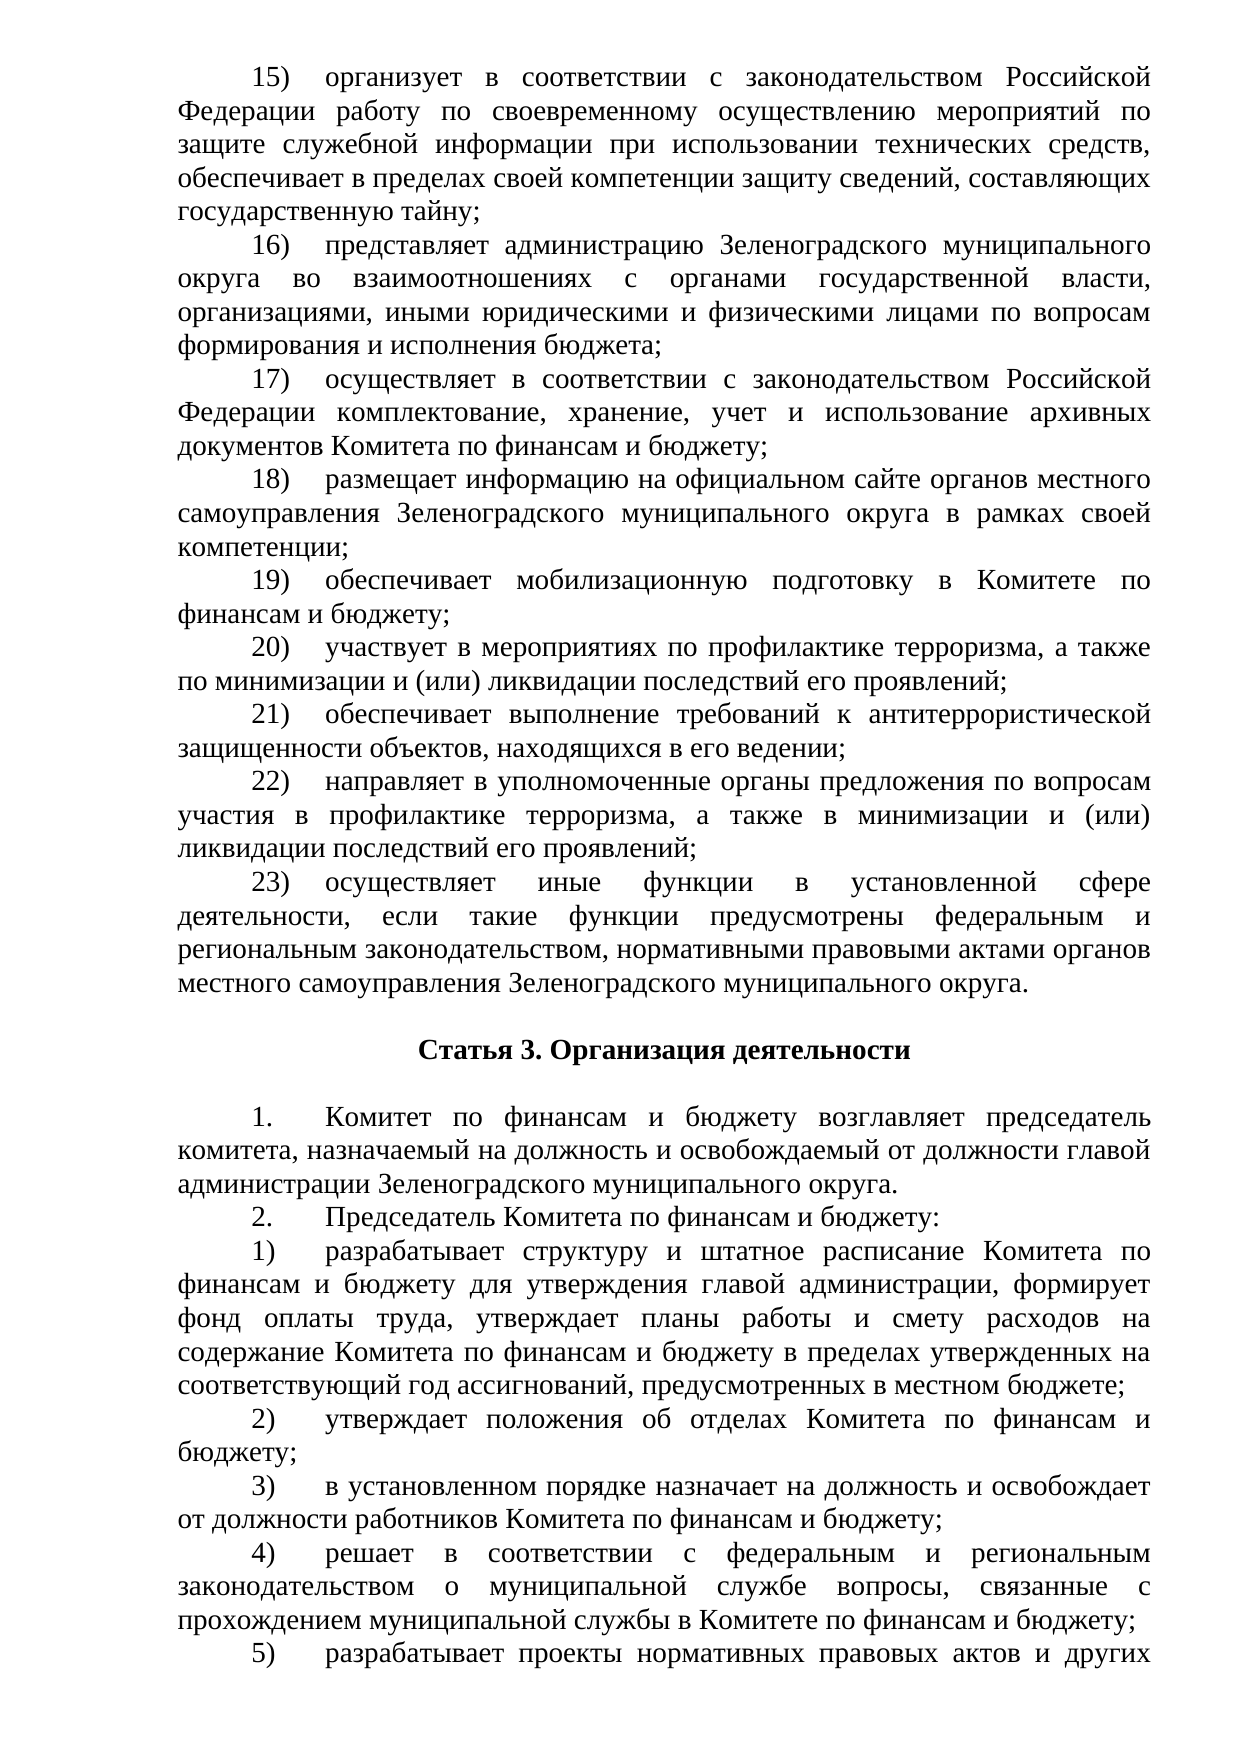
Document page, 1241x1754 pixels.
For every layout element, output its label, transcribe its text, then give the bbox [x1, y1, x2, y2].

list решает в соответствии с федеральным и региональным законодательством о муниципальной службе вопросы, связанные с прохождением муниципальной службы в Комитете по финансам и бюджету; [177, 1535, 1152, 1636]
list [177, 1636, 1152, 1669]
list организует в соответствии с законодательством Российской Федерации работу по своевременному осуществлению мероприятий по защите служебной информации при использовании технических средств, обеспечивает в пределах своей компетенции защиту сведений, составляющих государственную тайну; [177, 59, 1152, 227]
list в установленном порядке назначает на должность и освобождает от должности работников Комитета по финансам и бюджету; [177, 1468, 1152, 1535]
title Статья 3. Организация деятельности [177, 1032, 1152, 1065]
list направляет в уполномоченные органы предложения по вопросам участия в профилактике терроризма, а также в минимизации и (или) ликвидации последствий его проявлений; [177, 763, 1152, 864]
list размещает информацию на официальном сайте органов местного самоуправления Зеленоградского муниципального округа в рамках своей компетенции; [177, 462, 1152, 562]
list осуществляет в соответствии с законодательством Российской Федерации комплектование, хранение, учет и использование архивных документов Комитета по финансам и бюджету; [177, 361, 1152, 462]
list Председатель Комитета по финансам и бюджету: [177, 1199, 1152, 1233]
list участвует в мероприятиях по профилактике терроризма, а также по минимизации и (или) ликвидации последствий его проявлений; [177, 629, 1152, 696]
list осуществляет иные функции в установленной сфере деятельности, если такие функции предусмотрены федеральным и региональным законодательством, нормативными правовыми актами органов местного самоуправления Зеленоградского муниципального округа. [177, 864, 1152, 998]
list обеспечивает выполнение требований к антитеррористической защищенности объектов, находящихся в его ведении; [177, 696, 1152, 763]
list разрабатывает структуру и штатное расписание Комитета по финансам и бюджету для утверждения главой администрации, формирует фонд оплаты труда, утверждает планы работы и смету расходов на содержание Комитета по финансам и бюджету в пределах утвержденных на соответствующий год ассигнований, предусмотренных в местном бюджете; [177, 1233, 1152, 1401]
list утверждает положения об отделах Комитета по финансам и бюджету; [177, 1401, 1152, 1468]
list представляет администрацию Зеленоградского муниципального округа во взаимоотношениях с органами государственной власти, организациями, иными юридическими и физическими лицами по вопросам формирования и исполнения бюджета; [177, 227, 1152, 361]
list Комитет по финансам и бюджету возглавляет председатель комитета, назначаемый на должность и освобождаемый от должности главой администрации Зеленоградского муниципального округа. [177, 1099, 1152, 1199]
list обеспечивает мобилизационную подготовку в Комитете по финансам и бюджету; [177, 562, 1152, 629]
